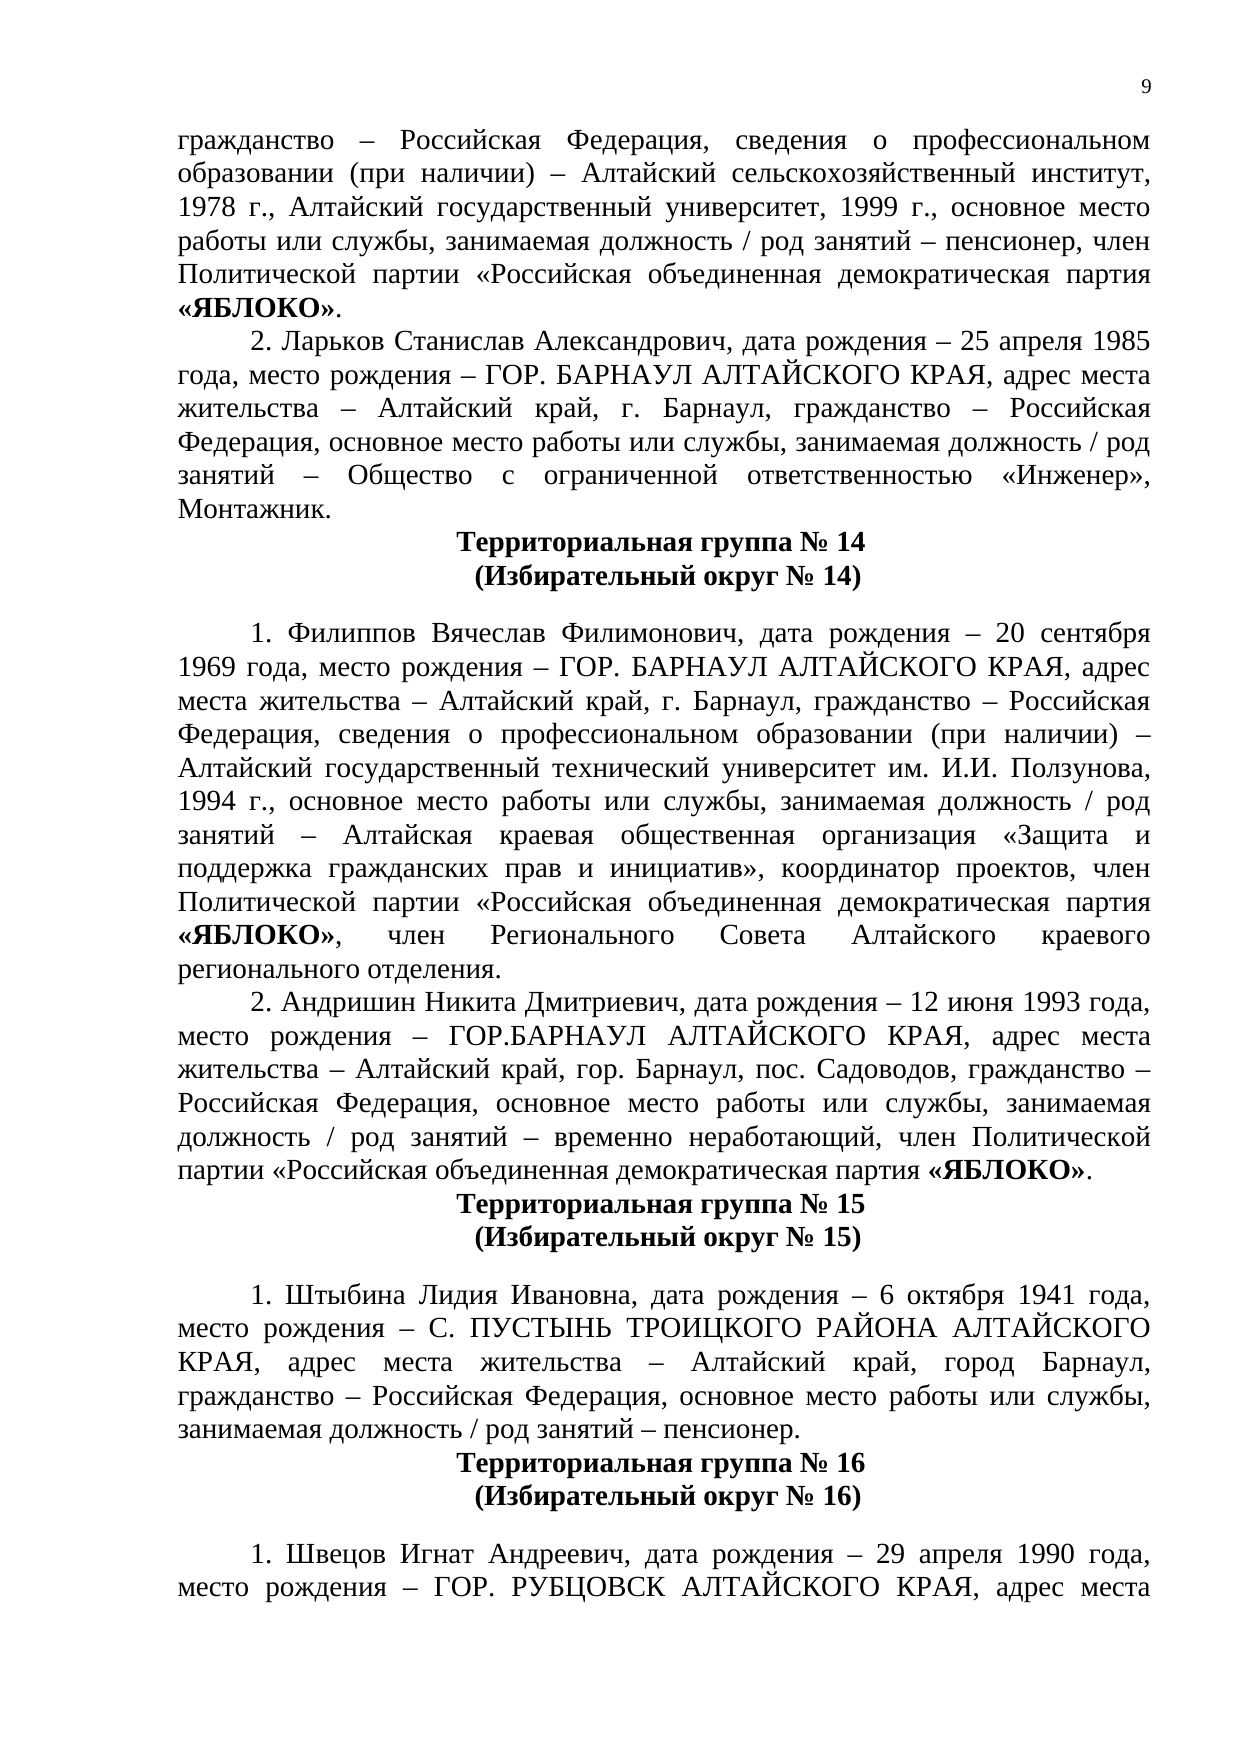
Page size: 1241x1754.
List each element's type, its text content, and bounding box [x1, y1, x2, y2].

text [177, 122, 1152, 323]
text Территориальная группа № 15 (Избирательный округ № 15) [177, 1186, 1152, 1277]
text 2. Ларьков Станислав Александрович, дата рождения – 25 апреля 1985 года, место рождения – ГОР. БАРНАУЛ АЛТАЙСКОГО КРАЯ, адрес места жительства – Алтайский край, г. Барнаул, гражданство – Российская Федерация, основное место работы или службы, занимаемая должность / род занятий – Общество с ограниченной ответственностью «Инженер», Монтажник. [177, 323, 1152, 524]
text Территориальная группа № 16 (Избирательный округ № 16) [177, 1445, 1152, 1536]
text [177, 1536, 1152, 1603]
text 2. Андришин Никита Дмитриевич, дата рождения – 12 июня 1993 года, место рождения – ГОР.БАРНАУЛ АЛТАЙСКОГО КРАЯ, адрес места жительства – Алтайский край, гор. Барнаул, пос. Садоводов, гражданство – Российская Федерация, основное место работы или службы, занимаемая должность / род занятий – временно неработающий, член Политической партии «Российская объединенная демократическая партия «ЯБЛОКО». [177, 984, 1152, 1186]
text Территориальная группа № 14 (Избирательный округ № 14) [177, 524, 1152, 616]
text 1. Штыбина Лидия Ивановна, дата рождения – 6 октября 1941 года, место рождения – С. ПУСТЫНЬ ТРОИЦКОГО РАЙОНА АЛТАЙСКОГО КРАЯ, адрес места жительства – Алтайский край, город Барнаул, гражданство – Российская Федерация, основное место работы или службы, занимаемая должность / род занятий – пенсионер. [177, 1277, 1152, 1445]
text 1. Филиппов Вячеслав Филимонович, дата рождения – 20 сентября 1969 года, место рождения – ГОР. БАРНАУЛ АЛТАЙСКОГО КРАЯ, адрес места жительства – Алтайский край, г. Барнаул, гражданство – Российская Федерация, сведения о профессиональном образовании (при наличии) – Алтайский государственный технический университет им. И.И. Ползунова, 1994 г., основное место работы или службы, занимаемая должность / род занятий – Алтайская краевая общественная организация «Защита и поддержка гражданских прав и инициатив», координатор проектов, член Политической партии «Российская объединенная демократическая партия «ЯБЛОКО», член Регионального Совета Алтайского краевого регионального отделения. [177, 616, 1152, 984]
